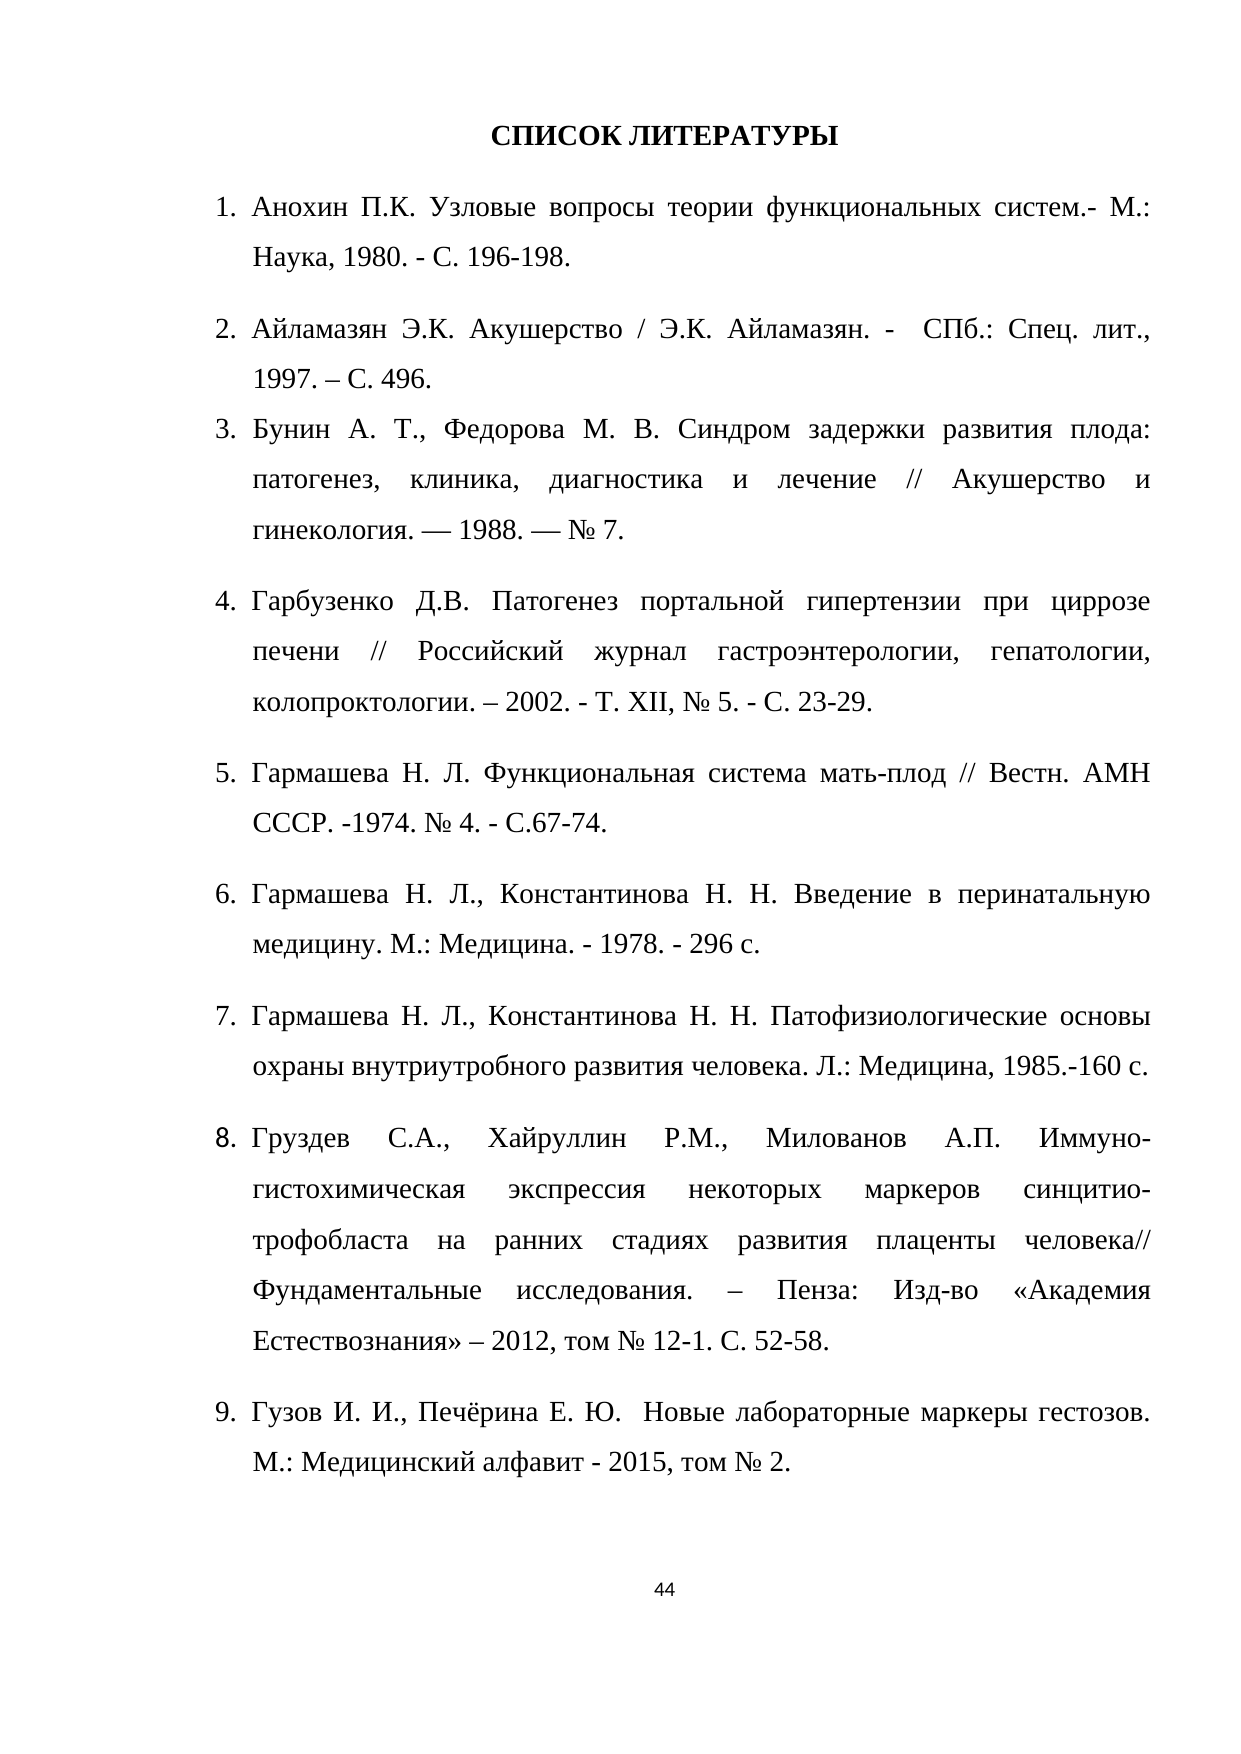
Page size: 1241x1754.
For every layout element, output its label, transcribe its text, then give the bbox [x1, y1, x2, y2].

list Груздев С.А., Хайруллин Р.М., Милованов А.П. Иммуно-гистохимическая экспрессия некоторых маркеров синцитио-трофобласта на ранних стадиях развития плаценты человека// Фундаментальные исследования. – Пенза: Изд-во «Академия Естествознания» – 2012, том № 12-1. С. 52-58. [215, 1119, 1152, 1356]
list Анохин П.К. Узловые вопросы теории функциональных систем.- М.: Наука, 1980. - C. 196-198. [215, 189, 1152, 273]
list Бунин А. Т., Федорова М. В. Синдром задержки развития плода: патогенез, клиника, диагностика и лечение // Акушерство и гинекология. — 1988. — № 7. [215, 411, 1152, 546]
list Гармашева Н. Л. Функциональная система мать-плод // Вестн. АМН СССР. -1974. № 4. - С.67-74. [215, 755, 1152, 839]
list СПИСОК ЛИТЕРАТУРЫ [177, 118, 1152, 152]
list Гармашева Н. Л., Константинова Н. Н. Введение в перинатальную медицину. М.: Медицина. - 1978. - 296 с. [215, 876, 1152, 960]
list Гузов И. И., Печёрина Е. Ю. Новые лабораторные маркеры гестозов. М.: Медицинский алфавит - 2015, том № 2. [215, 1394, 1152, 1478]
list Айламазян Э.К. Акушерство / Э.К. Айламазян. - СПб.: Спец. лит., 1997. – С. 496. [215, 311, 1152, 394]
list Гармашева Н. Л., Константинова Н. Н. Патофизиологические основы охраны внутриутробного развития человека. Л.: Медицина, 1985.-160 с. [215, 998, 1152, 1082]
list Гарбузенко Д.В. Патогенез портальной гипертензии при циррозе печени // Российский журнал гастроэнтерологии, гепатологии, колопроктологии. – 2002. - Т. XII, № 5. - С. 23-29. [215, 583, 1152, 717]
